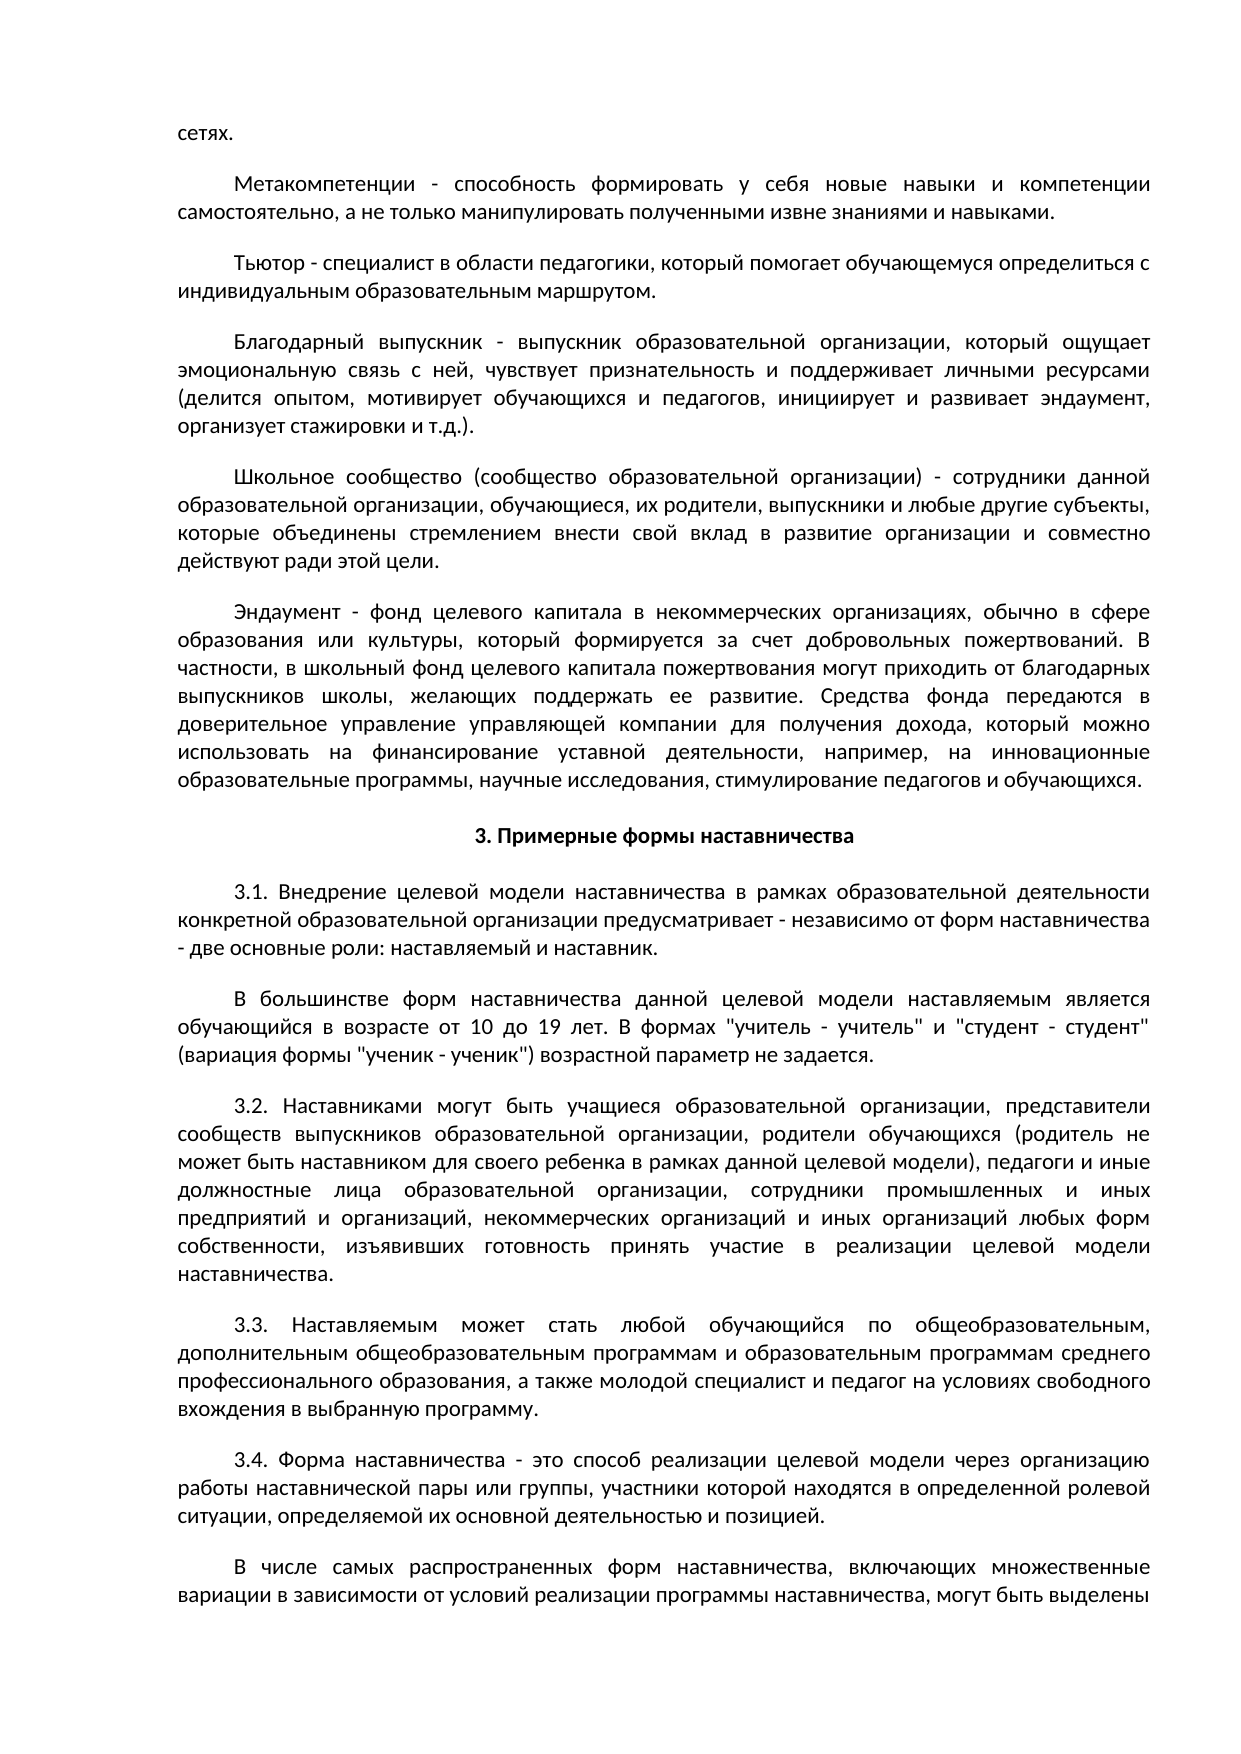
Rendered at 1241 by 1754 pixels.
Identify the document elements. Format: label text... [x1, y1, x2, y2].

text 3.1. Внедрение целевой модели наставничества в рамках образовательной деятельности конкретной образовательной организации предусматривает - независимо от форм наставничества - две основные роли: наставляемый и наставник. [177, 877, 1152, 961]
text Тьютор - специалист в области педагогики, который помогает обучающемуся определиться с индивидуальным образовательным маршрутом. [177, 248, 1152, 304]
text 3.4. Форма наставничества - это способ реализации целевой модели через организацию работы наставнической пары или группы, участники которой находятся в определенной ролевой ситуации, определяемой их основной деятельностью и позицией. [177, 1445, 1152, 1529]
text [177, 1552, 1152, 1608]
text Эндаумент - фонд целевого капитала в некоммерческих организациях, обычно в сфере образования или культуры, который формируется за счет добровольных пожертвований. В частности, в школьный фонд целевого капитала пожертвования могут приходить от благодарных выпускников школы, желающих поддержать ее развитие. Средства фонда передаются в доверительное управление управляющей компании для получения дохода, который можно использовать на финансирование уставной деятельности, например, на инновационные образовательные программы, научные исследования, стимулирование педагогов и обучающихся. [177, 597, 1152, 793]
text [177, 118, 1152, 146]
text Метакомпетенции - способность формировать у себя новые навыки и компетенции самостоятельно, а не только манипулировать полученными извне знаниями и навыками. [177, 169, 1152, 225]
title 3. Примерные формы наставничества [177, 821, 1152, 849]
text В большинстве форм наставничества данной целевой модели наставляемым является обучающийся в возрасте от 10 до 19 лет. В формах "учитель - учитель" и "студент - студент" (вариация формы "ученик - ученик") возрастной параметр не задается. [177, 984, 1152, 1068]
text 3.2. Наставниками могут быть учащиеся образовательной организации, представители сообществ выпускников образовательной организации, родители обучающихся (родитель не может быть наставником для своего ребенка в рамках данной целевой модели), педагоги и иные должностные лица образовательной организации, сотрудники промышленных и иных предприятий и организаций, некоммерческих организаций и иных организаций любых форм собственности, изъявивших готовность принять участие в реализации целевой модели наставничества. [177, 1091, 1152, 1287]
text 3.3. Наставляемым может стать любой обучающийся по общеобразовательным, дополнительным общеобразовательным программам и образовательным программам среднего профессионального образования, а также молодой специалист и педагог на условиях свободного вхождения в выбранную программу. [177, 1310, 1152, 1422]
text Школьное сообщество (сообщество образовательной организации) - сотрудники данной образовательной организации, обучающиеся, их родители, выпускники и любые другие субъекты, которые объединены стремлением внести свой вклад в развитие организации и совместно действуют ради этой цели. [177, 462, 1152, 574]
text Благодарный выпускник - выпускник образовательной организации, который ощущает эмоциональную связь с ней, чувствует признательность и поддерживает личными ресурсами (делится опытом, мотивирует обучающихся и педагогов, инициирует и развивает эндаумент, организует стажировки и т.д.). [177, 327, 1152, 439]
